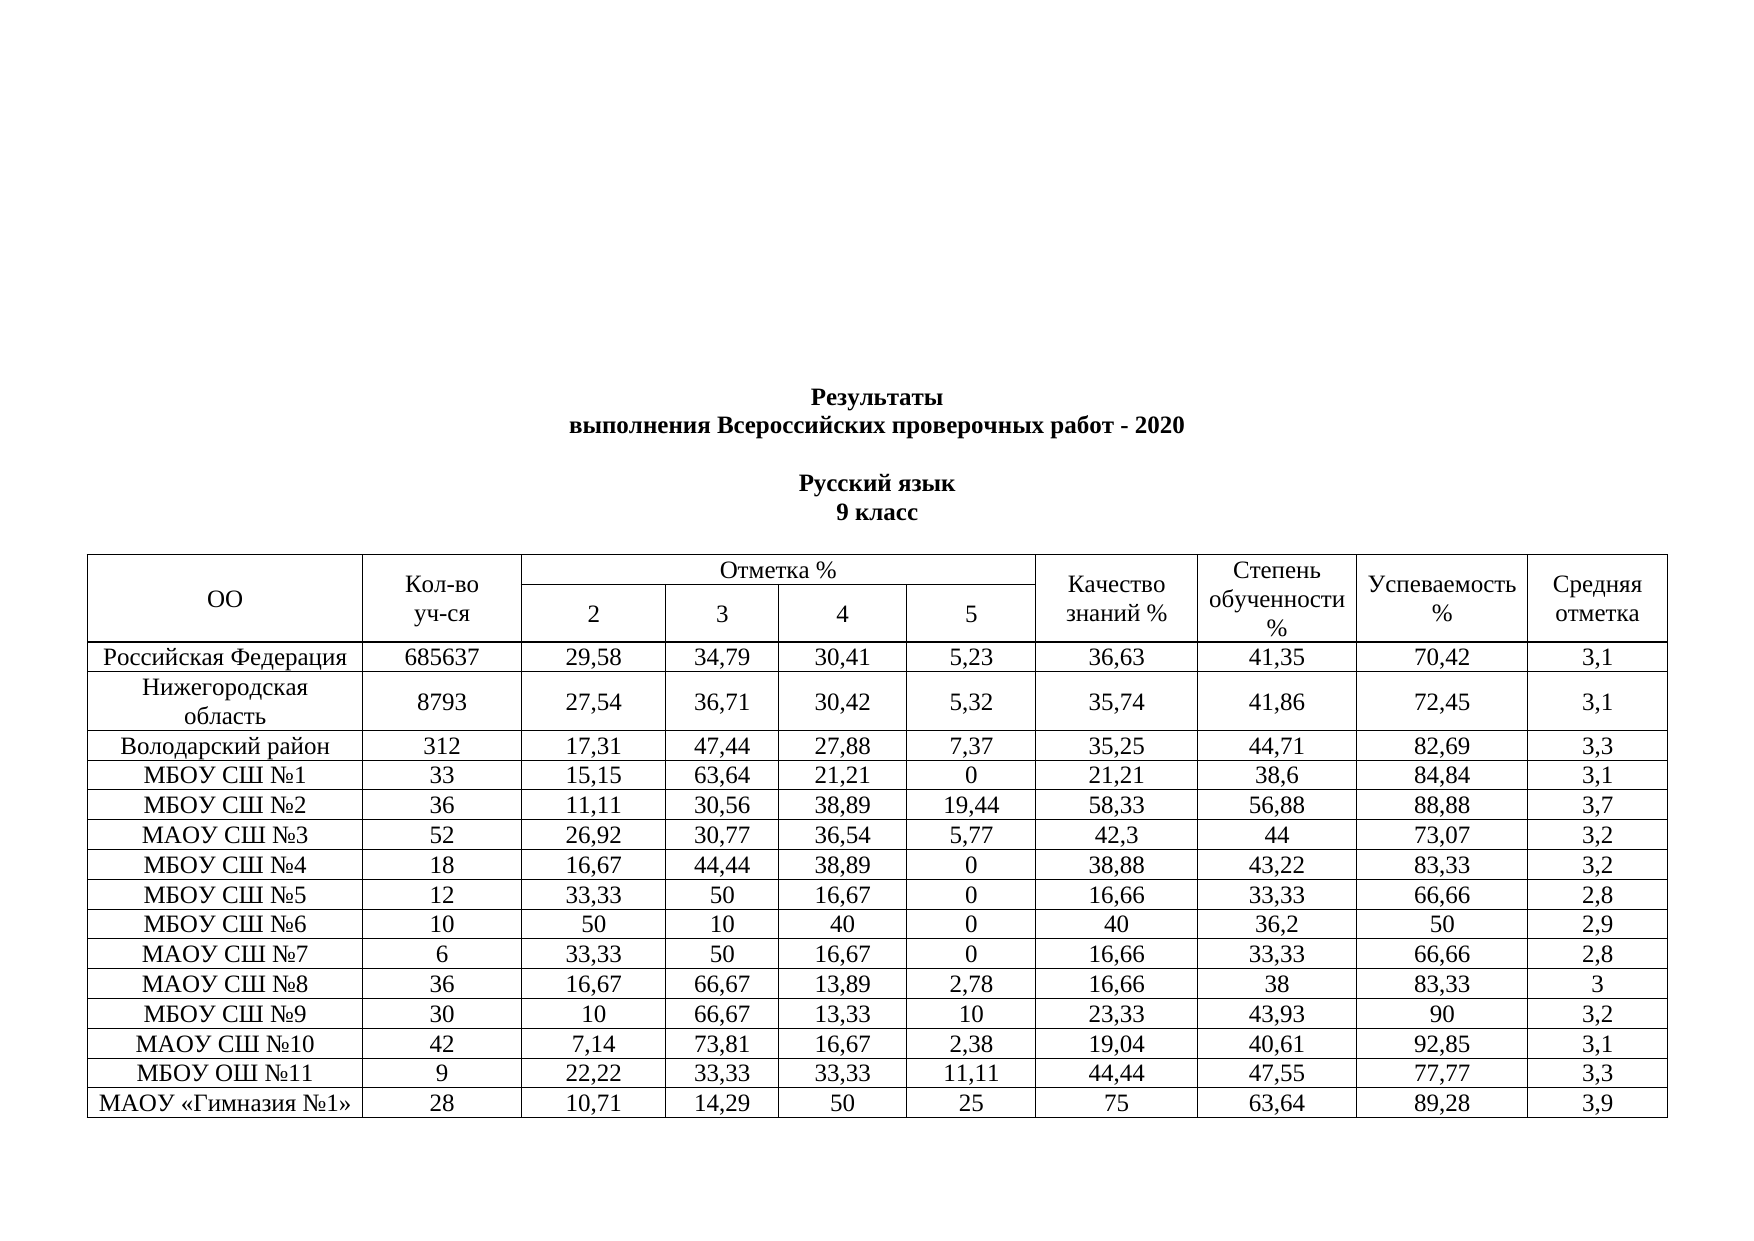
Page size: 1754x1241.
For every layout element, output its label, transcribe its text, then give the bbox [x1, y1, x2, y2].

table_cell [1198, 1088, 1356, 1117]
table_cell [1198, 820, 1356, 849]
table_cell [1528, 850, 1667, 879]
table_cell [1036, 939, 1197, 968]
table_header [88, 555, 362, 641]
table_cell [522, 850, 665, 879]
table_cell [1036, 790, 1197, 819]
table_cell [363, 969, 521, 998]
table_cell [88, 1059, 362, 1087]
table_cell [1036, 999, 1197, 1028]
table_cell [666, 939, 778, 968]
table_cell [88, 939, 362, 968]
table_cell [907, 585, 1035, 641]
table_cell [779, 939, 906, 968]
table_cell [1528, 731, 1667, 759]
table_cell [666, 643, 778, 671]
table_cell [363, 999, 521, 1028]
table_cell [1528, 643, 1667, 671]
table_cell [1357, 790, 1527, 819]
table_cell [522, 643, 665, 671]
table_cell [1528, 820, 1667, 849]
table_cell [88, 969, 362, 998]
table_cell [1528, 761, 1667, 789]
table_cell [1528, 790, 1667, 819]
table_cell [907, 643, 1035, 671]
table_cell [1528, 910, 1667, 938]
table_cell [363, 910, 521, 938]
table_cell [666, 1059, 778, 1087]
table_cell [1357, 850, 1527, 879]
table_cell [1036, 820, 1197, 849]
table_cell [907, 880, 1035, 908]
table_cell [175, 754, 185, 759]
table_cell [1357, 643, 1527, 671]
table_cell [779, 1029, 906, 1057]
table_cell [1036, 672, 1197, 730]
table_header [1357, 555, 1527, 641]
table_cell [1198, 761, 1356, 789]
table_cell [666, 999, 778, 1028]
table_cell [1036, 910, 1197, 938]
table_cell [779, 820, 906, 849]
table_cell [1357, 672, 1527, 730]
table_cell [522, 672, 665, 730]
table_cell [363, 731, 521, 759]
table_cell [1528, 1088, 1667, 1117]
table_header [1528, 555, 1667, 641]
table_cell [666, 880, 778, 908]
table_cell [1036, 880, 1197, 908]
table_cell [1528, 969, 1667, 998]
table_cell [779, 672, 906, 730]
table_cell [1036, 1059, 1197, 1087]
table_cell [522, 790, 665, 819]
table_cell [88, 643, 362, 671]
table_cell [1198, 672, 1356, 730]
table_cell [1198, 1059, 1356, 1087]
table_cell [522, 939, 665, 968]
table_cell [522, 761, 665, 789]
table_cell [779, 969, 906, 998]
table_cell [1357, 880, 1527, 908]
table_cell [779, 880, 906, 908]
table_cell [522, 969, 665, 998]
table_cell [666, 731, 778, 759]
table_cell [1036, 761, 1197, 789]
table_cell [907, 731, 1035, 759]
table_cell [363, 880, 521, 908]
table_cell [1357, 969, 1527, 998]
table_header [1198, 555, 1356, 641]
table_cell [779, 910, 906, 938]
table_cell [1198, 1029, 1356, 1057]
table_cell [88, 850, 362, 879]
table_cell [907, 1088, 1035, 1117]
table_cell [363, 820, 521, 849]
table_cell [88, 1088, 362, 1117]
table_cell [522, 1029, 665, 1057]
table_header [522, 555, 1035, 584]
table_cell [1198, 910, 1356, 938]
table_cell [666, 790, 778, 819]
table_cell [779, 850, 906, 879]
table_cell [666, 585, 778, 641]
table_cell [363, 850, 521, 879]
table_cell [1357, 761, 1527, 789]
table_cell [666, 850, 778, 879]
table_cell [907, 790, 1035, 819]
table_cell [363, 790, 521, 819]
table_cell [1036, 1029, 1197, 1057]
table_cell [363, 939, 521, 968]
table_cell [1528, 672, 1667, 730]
text Русский язык [118, 468, 1636, 497]
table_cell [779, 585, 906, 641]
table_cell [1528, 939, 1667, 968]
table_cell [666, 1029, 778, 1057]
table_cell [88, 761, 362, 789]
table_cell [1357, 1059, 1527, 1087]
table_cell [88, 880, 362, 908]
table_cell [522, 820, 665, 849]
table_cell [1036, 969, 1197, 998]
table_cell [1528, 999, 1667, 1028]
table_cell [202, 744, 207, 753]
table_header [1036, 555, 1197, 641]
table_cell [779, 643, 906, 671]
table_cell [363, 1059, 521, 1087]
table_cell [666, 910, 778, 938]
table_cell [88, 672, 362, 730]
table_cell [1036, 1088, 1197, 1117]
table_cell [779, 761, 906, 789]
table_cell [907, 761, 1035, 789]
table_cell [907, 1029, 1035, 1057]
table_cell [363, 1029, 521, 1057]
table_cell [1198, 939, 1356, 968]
text выполнения Всероссийских проверочных работ - 2020 [118, 410, 1636, 439]
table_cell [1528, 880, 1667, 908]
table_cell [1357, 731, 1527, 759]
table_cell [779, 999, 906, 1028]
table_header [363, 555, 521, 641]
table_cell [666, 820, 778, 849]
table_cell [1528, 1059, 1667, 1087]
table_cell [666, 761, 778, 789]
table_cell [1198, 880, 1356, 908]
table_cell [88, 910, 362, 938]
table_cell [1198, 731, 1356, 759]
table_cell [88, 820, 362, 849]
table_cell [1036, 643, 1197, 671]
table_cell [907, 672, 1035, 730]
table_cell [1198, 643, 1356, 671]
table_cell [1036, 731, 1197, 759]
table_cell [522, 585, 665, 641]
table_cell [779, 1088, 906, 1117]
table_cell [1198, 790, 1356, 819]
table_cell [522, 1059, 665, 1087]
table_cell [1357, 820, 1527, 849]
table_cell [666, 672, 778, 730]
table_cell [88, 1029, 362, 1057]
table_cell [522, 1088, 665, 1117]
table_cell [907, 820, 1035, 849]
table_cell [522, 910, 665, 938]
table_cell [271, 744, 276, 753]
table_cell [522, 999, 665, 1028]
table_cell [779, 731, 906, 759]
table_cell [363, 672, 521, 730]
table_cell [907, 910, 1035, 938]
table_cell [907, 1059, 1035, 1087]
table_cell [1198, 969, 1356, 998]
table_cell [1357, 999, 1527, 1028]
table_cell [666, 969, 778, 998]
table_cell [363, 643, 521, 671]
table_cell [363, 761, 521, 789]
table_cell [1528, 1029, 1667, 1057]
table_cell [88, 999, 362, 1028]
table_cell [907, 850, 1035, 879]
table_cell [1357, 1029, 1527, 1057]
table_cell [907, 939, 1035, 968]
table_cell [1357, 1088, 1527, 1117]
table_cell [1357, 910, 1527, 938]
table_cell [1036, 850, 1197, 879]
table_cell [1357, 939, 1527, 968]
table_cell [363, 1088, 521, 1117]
text Результаты [118, 382, 1636, 410]
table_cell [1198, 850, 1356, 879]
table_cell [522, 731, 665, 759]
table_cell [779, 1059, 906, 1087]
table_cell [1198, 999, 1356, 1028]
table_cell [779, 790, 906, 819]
text 9 класс [118, 497, 1636, 525]
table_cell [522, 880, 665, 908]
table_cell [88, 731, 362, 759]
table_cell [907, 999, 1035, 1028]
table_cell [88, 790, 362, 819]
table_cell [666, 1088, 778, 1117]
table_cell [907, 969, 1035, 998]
